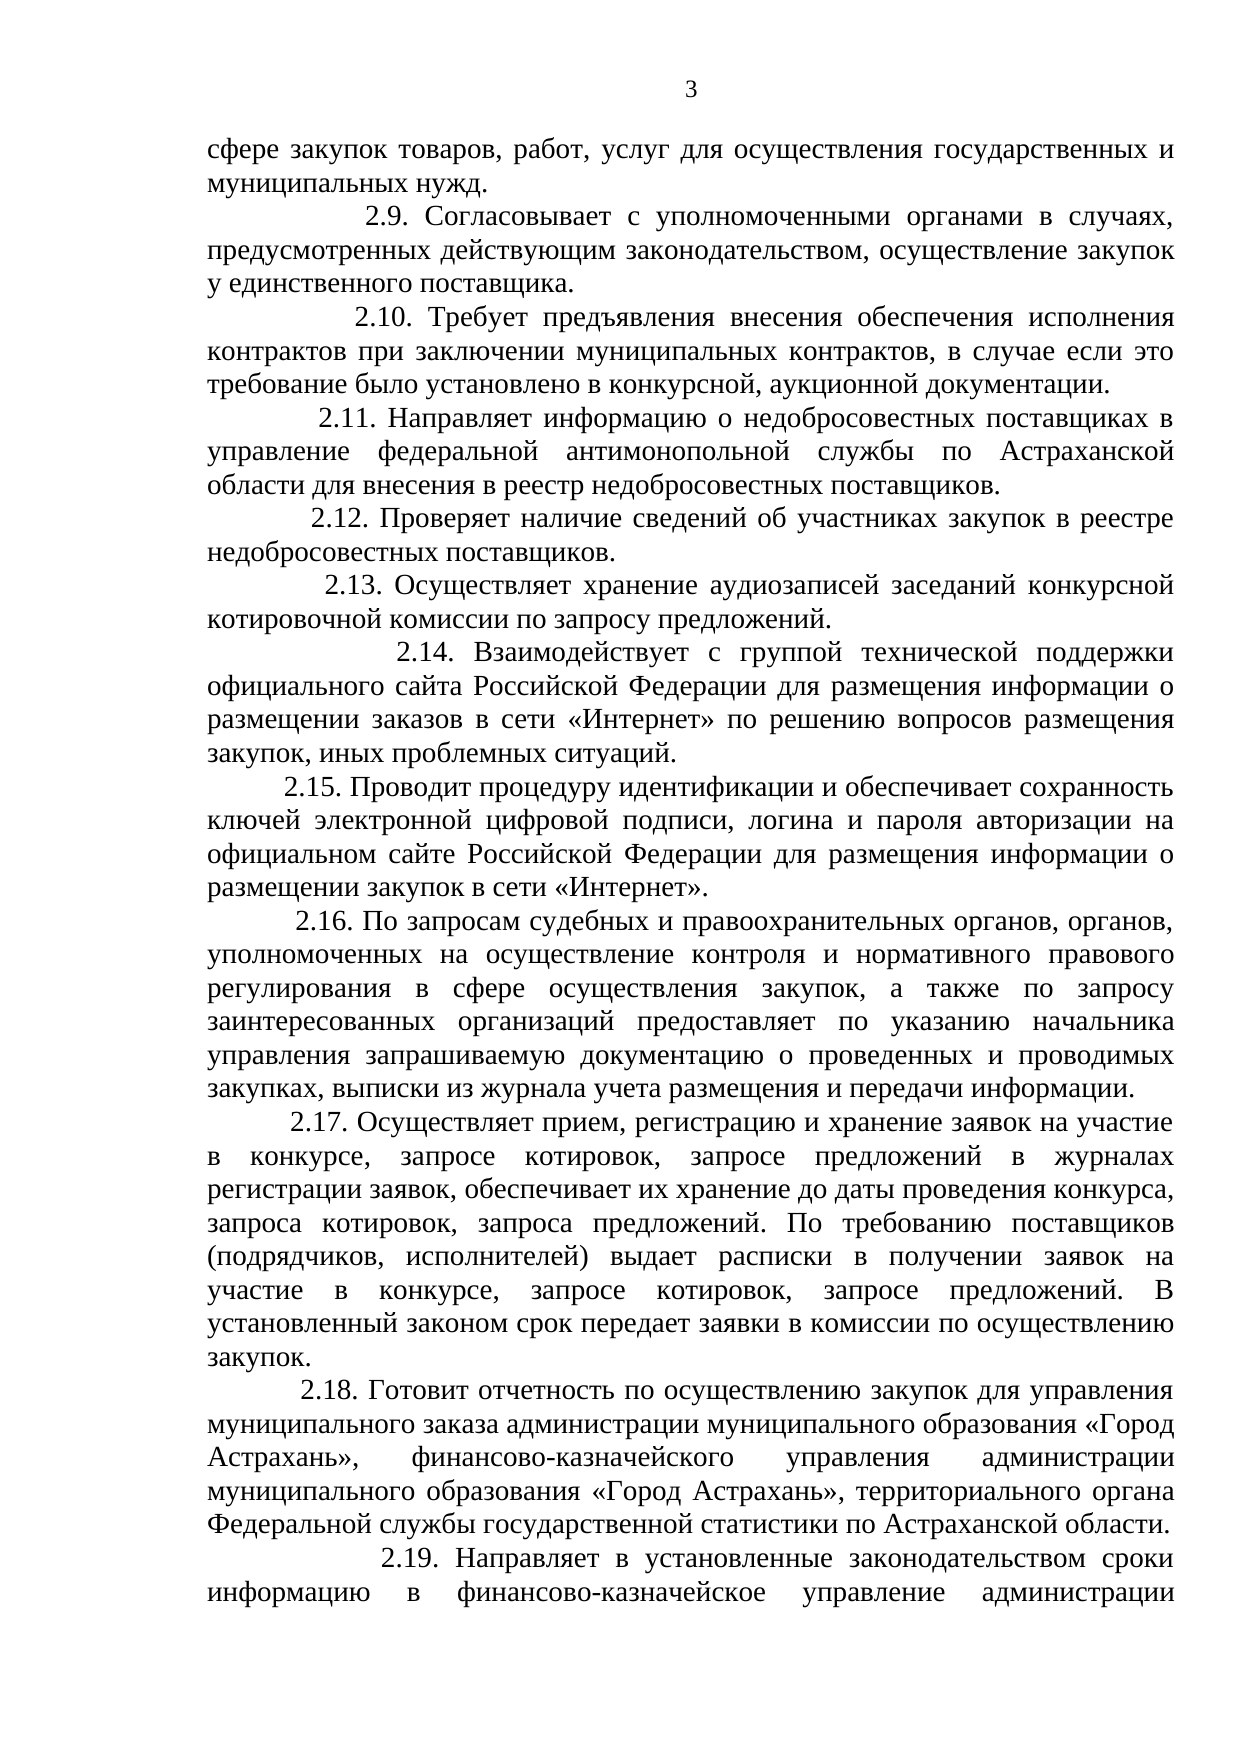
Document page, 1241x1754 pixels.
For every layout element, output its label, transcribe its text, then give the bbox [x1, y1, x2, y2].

list 2.18. Готовит отчетность по осуществлению закупок для управления муниципального заказа администрации муниципального образования «Город Астрахань», финансово-казначейского управления администрации муниципального образования «Город Астрахань», территориального органа Федеральной службы государственной статистики по Астраханской области. [207, 1372, 1175, 1540]
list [207, 131, 1175, 198]
list 2.14. Взаимодействует с группой технической поддержки официального сайта Российской Федерации для размещения информации о размещении заказов в сети «Интернет» по решению вопросов размещения закупок, иных проблемных ситуаций. [207, 634, 1175, 769]
list 2.16. По запросам судебных и правоохранительных органов, органов, уполномоченных на осуществление контроля и нормативного правового регулирования в сфере осуществления закупок, а также по запросу заинтересованных организаций предоставляет по указанию начальника управления запрашиваемую документацию о проведенных и проводимых закупках, выписки из журнала учета размещения и передачи информации. [207, 903, 1175, 1104]
list 2.9. Согласовывает с уполномоченными органами в случаях, предусмотренных действующим законодательством, осуществление закупок у единственного поставщика. [207, 198, 1175, 299]
list 2.15. Проводит процедуру идентификации и обеспечивает сохранность ключей электронной цифровой подписи, логина и пароля авторизации на официальном сайте Российской Федерации для размещения информации о размещении закупок в сети «Интернет». [207, 769, 1175, 903]
list 2.12. Проверяет наличие сведений об участниках закупок в реестре недобросовестных поставщиков. [207, 500, 1175, 567]
list 2.17. Осуществляет прием, регистрацию и хранение заявок на участие в конкурсе, запросе котировок, запросе предложений в журналах регистрации заявок, обеспечивает их хранение до даты проведения конкурса, запроса котировок, запроса предложений. По требованию поставщиков (подрядчиков, исполнителей) выдает расписки в получении заявок на участие в конкурсе, запросе котировок, запросе предложений. В установленный законом срок передает заявки в комиссии по осуществлению закупок. [207, 1104, 1175, 1372]
list 2.13. Осуществляет хранение аудиозаписей заседаний конкурсной котировочной комиссии по запросу предложений. [207, 567, 1175, 634]
list 2.11. Направляет информацию о недобросовестных поставщиках в управление федеральной антимонопольной службы по Астраханской области для внесения в реестр недобросовестных поставщиков. [207, 400, 1175, 500]
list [207, 1540, 1175, 1607]
list 2.10. Требует предъявления внесения обеспечения исполнения контрактов при заключении муниципальных контрактов, в случае если это требование было установлено в конкурсной, аукционной документации. [207, 299, 1175, 400]
